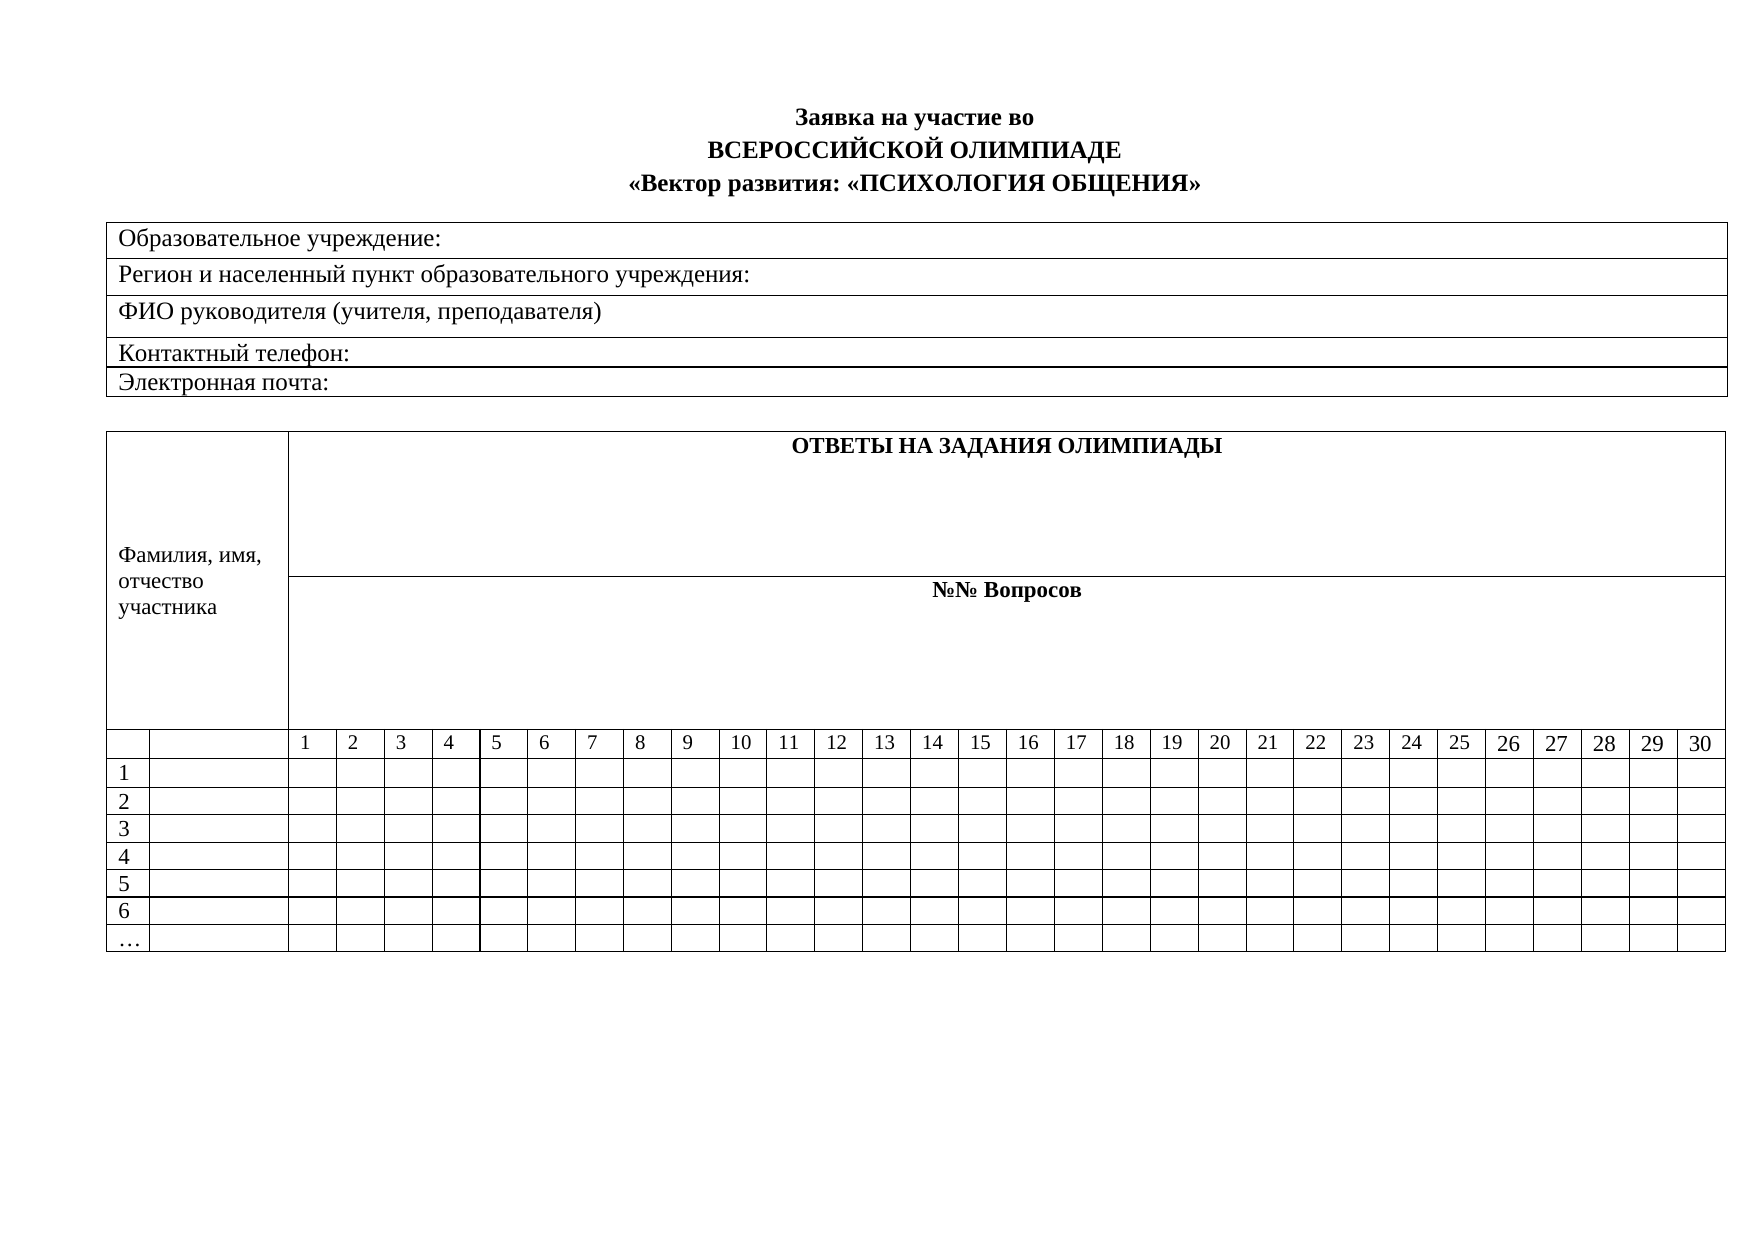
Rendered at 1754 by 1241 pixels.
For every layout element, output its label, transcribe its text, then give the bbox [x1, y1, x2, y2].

table_cell [672, 870, 719, 896]
table_cell [481, 815, 527, 842]
table_cell [1199, 898, 1246, 924]
table_cell [863, 898, 910, 924]
table_cell [1534, 898, 1581, 924]
table_cell [1678, 898, 1725, 924]
table_cell [1582, 870, 1629, 896]
table_cell [289, 759, 336, 787]
table_cell [624, 870, 671, 896]
table_cell [672, 898, 719, 924]
table_cell [1342, 898, 1389, 924]
table_cell [1678, 759, 1725, 787]
table_cell 13 [863, 730, 910, 758]
table_cell [767, 843, 814, 869]
table_cell [1390, 759, 1437, 787]
table_cell [672, 788, 719, 814]
table_cell [1342, 788, 1389, 814]
table_cell [959, 788, 1006, 814]
table_header Фамилия, имя, отчество участника [107, 432, 288, 729]
table_cell [481, 870, 527, 896]
table_cell [481, 788, 527, 814]
table_cell [385, 815, 432, 842]
list Заявка на участие во [193, 102, 1636, 131]
table_cell №№ Вопросов [289, 577, 1725, 729]
table_cell [815, 788, 862, 814]
table_cell [863, 788, 910, 814]
table_header Образовательное учреждение: [107, 223, 1727, 258]
table_cell [1342, 759, 1389, 787]
table_cell [863, 759, 910, 787]
table_cell [959, 898, 1006, 924]
table_cell [1486, 815, 1533, 842]
table_cell [1055, 788, 1102, 814]
table_cell 29 [1630, 730, 1677, 758]
table_cell [1534, 815, 1581, 842]
table_cell [1294, 870, 1341, 896]
table_cell [1151, 870, 1198, 896]
table_cell [150, 843, 288, 869]
table_cell [1103, 925, 1150, 951]
table_cell 20 [1199, 730, 1246, 758]
table_cell [1103, 870, 1150, 896]
table_cell [337, 843, 384, 869]
table_cell [624, 925, 671, 951]
table_cell [1294, 788, 1341, 814]
table_cell [720, 788, 766, 814]
table_cell [1007, 843, 1054, 869]
table_cell [624, 898, 671, 924]
table_cell 4 [107, 843, 149, 869]
table_cell [1055, 843, 1102, 869]
table_cell [1007, 759, 1054, 787]
table_cell Электронная почта: [107, 368, 1727, 396]
table_cell [385, 870, 432, 896]
table_cell [863, 870, 910, 896]
table_cell [1630, 815, 1677, 842]
table_cell [767, 815, 814, 842]
table_cell [528, 815, 575, 842]
table_cell [1199, 870, 1246, 896]
table_cell [337, 925, 384, 951]
table_cell [767, 870, 814, 896]
table_cell [1055, 925, 1102, 951]
table_cell [1438, 898, 1485, 924]
table_cell [1438, 870, 1485, 896]
table_cell 18 [1103, 730, 1150, 758]
table_cell [1247, 898, 1293, 924]
table_cell [959, 759, 1006, 787]
table_cell [863, 815, 910, 842]
table_cell [1486, 870, 1533, 896]
table_cell [1342, 843, 1389, 869]
table_cell [1390, 843, 1437, 869]
table_cell [1055, 898, 1102, 924]
table_cell [385, 898, 432, 924]
table_cell [1630, 870, 1677, 896]
table_cell [481, 898, 527, 924]
table_cell [1582, 788, 1629, 814]
table_cell 8 [624, 730, 671, 758]
table_cell [720, 759, 766, 787]
table_cell [1534, 759, 1581, 787]
table_cell [815, 925, 862, 951]
table_cell 1 [107, 759, 149, 787]
table_cell [1438, 843, 1485, 869]
table_cell [720, 898, 766, 924]
table_cell [1678, 870, 1725, 896]
table_cell [624, 759, 671, 787]
table_cell [767, 925, 814, 951]
table_cell 30 [1678, 730, 1725, 758]
table_cell [624, 815, 671, 842]
table_cell [1103, 843, 1150, 869]
table_cell ФИО руководителя (учителя, преподавателя) [107, 296, 1727, 337]
table_cell [1247, 788, 1293, 814]
table_cell [1486, 788, 1533, 814]
table_header ОТВЕТЫ НА ЗАДАНИЯ ОЛИМПИАДЫ [289, 432, 1725, 576]
table_cell [1678, 788, 1725, 814]
table_cell [815, 870, 862, 896]
table_cell [1247, 870, 1293, 896]
table_cell [1007, 925, 1054, 951]
table_cell [1582, 759, 1629, 787]
table_cell 21 [1247, 730, 1293, 758]
table_cell 5 [481, 730, 527, 758]
table_cell [1582, 815, 1629, 842]
table_cell [433, 898, 479, 924]
table_cell [1534, 788, 1581, 814]
table_cell [150, 788, 288, 814]
table_cell [1055, 870, 1102, 896]
table_cell [1247, 843, 1293, 869]
table_cell [1678, 843, 1725, 869]
table_cell [1103, 815, 1150, 842]
table_cell [1342, 815, 1389, 842]
table_cell [1438, 925, 1485, 951]
table_cell 9 [672, 730, 719, 758]
table_cell [815, 898, 862, 924]
table_cell [576, 788, 623, 814]
table_cell [337, 898, 384, 924]
table_cell [1151, 843, 1198, 869]
table_cell [720, 815, 766, 842]
table_cell [150, 898, 288, 924]
table_cell [1630, 788, 1677, 814]
table_cell [959, 870, 1006, 896]
table_cell [1534, 925, 1581, 951]
table_cell [1630, 898, 1677, 924]
table_cell [1103, 898, 1150, 924]
table_cell [1007, 788, 1054, 814]
table_cell [1247, 925, 1293, 951]
table_cell [385, 788, 432, 814]
table_cell [1294, 843, 1341, 869]
table_cell [289, 898, 336, 924]
table_cell [481, 925, 527, 951]
table_cell [433, 925, 479, 951]
table_cell [385, 759, 432, 787]
table_cell 25 [1438, 730, 1485, 758]
table_cell 11 [767, 730, 814, 758]
table_cell [767, 788, 814, 814]
table_cell 24 [1390, 730, 1437, 758]
table_cell [576, 898, 623, 924]
table_cell [1151, 815, 1198, 842]
table_cell 27 [1534, 730, 1581, 758]
table_cell [337, 870, 384, 896]
table_cell [481, 843, 527, 869]
table_cell [1390, 788, 1437, 814]
table_cell [672, 843, 719, 869]
table_cell 2 [337, 730, 384, 758]
table_cell [433, 815, 479, 842]
list «Вектор развития: «ПСИХОЛОГИЯ ОБЩЕНИЯ» [193, 168, 1636, 197]
table_cell 2 [107, 788, 149, 814]
table_cell 1 [289, 730, 336, 758]
table_cell [1007, 815, 1054, 842]
table_cell [576, 759, 623, 787]
table_cell [433, 843, 479, 869]
table_cell [672, 759, 719, 787]
table_cell [289, 870, 336, 896]
table_cell [1582, 898, 1629, 924]
table_cell Контактный телефон: [107, 338, 1727, 366]
table_cell [528, 788, 575, 814]
table_cell [1630, 759, 1677, 787]
table_cell [528, 843, 575, 869]
table_cell [815, 759, 862, 787]
table_cell [767, 759, 814, 787]
table_cell [1103, 788, 1150, 814]
table_cell [863, 843, 910, 869]
table_cell [1294, 925, 1341, 951]
table_cell … [107, 925, 149, 951]
table_cell [528, 925, 575, 951]
list ВСЕРОССИЙСКОЙ ОЛИМПИАДЕ [193, 135, 1636, 164]
table_cell [337, 788, 384, 814]
table_cell [337, 815, 384, 842]
table_cell [150, 925, 288, 951]
table_cell [1438, 815, 1485, 842]
table_cell [1486, 925, 1533, 951]
table_cell [1007, 898, 1054, 924]
table_cell 16 [1007, 730, 1054, 758]
table_cell 10 [720, 730, 766, 758]
table_cell [624, 843, 671, 869]
table_cell [1199, 925, 1246, 951]
table_cell [1390, 870, 1437, 896]
table_cell [1390, 815, 1437, 842]
table_cell [528, 759, 575, 787]
table_cell [289, 925, 336, 951]
table_cell [1678, 815, 1725, 842]
table_cell [150, 730, 288, 758]
table_cell [1199, 815, 1246, 842]
table_cell [289, 843, 336, 869]
table_cell [1055, 759, 1102, 787]
table_cell [624, 788, 671, 814]
table_cell Регион и населенный пункт образовательного учреждения: [107, 259, 1727, 295]
table_cell 28 [1582, 730, 1629, 758]
table_cell 5 [107, 870, 149, 896]
table_cell 6 [107, 898, 149, 924]
table_cell [481, 759, 527, 787]
table_cell 3 [107, 815, 149, 842]
table_cell 17 [1055, 730, 1102, 758]
table_cell [576, 870, 623, 896]
table_cell [1247, 759, 1293, 787]
table_cell [911, 815, 958, 842]
table_cell [1534, 870, 1581, 896]
table_cell 4 [433, 730, 479, 758]
table_cell [150, 815, 288, 842]
table_cell [1342, 870, 1389, 896]
table_cell [1103, 759, 1150, 787]
table_cell [576, 815, 623, 842]
table_cell [107, 730, 149, 758]
table_cell [1199, 843, 1246, 869]
table_cell [911, 843, 958, 869]
table_cell [1151, 925, 1198, 951]
table_cell [815, 815, 862, 842]
table_cell [911, 759, 958, 787]
table_cell [1486, 898, 1533, 924]
table_cell [1678, 925, 1725, 951]
table_cell [1294, 815, 1341, 842]
table_cell [911, 925, 958, 951]
table_cell [911, 870, 958, 896]
table_cell 3 [385, 730, 432, 758]
table_cell [1199, 759, 1246, 787]
table_cell [1534, 843, 1581, 869]
table_cell [1438, 788, 1485, 814]
table_cell [1486, 843, 1533, 869]
table_cell 23 [1342, 730, 1389, 758]
table_cell 12 [815, 730, 862, 758]
table_cell [576, 925, 623, 951]
table_cell [1294, 898, 1341, 924]
table_cell [672, 925, 719, 951]
table_cell [720, 843, 766, 869]
table_cell [720, 870, 766, 896]
table_cell [1630, 843, 1677, 869]
table_cell 14 [911, 730, 958, 758]
table_cell [1007, 870, 1054, 896]
table_cell [1582, 925, 1629, 951]
table_cell 22 [1294, 730, 1341, 758]
table_cell 6 [528, 730, 575, 758]
table_cell [1390, 925, 1437, 951]
table_cell [150, 759, 288, 787]
table_cell [1294, 759, 1341, 787]
table_cell [1151, 788, 1198, 814]
table_cell [815, 843, 862, 869]
table_cell [1438, 759, 1485, 787]
table_cell [289, 788, 336, 814]
table_cell [959, 925, 1006, 951]
table_cell [911, 788, 958, 814]
table_cell [1486, 759, 1533, 787]
table_cell [385, 925, 432, 951]
table_cell [150, 870, 288, 896]
table_cell [433, 788, 479, 814]
table_cell 15 [959, 730, 1006, 758]
table_cell [863, 925, 910, 951]
table_cell [959, 843, 1006, 869]
table_cell [1151, 759, 1198, 787]
table_cell [337, 759, 384, 787]
table_cell [1247, 815, 1293, 842]
table_cell [959, 815, 1006, 842]
table_cell [385, 843, 432, 869]
table_cell [528, 898, 575, 924]
table_cell [1390, 898, 1437, 924]
table_cell [1630, 925, 1677, 951]
table_cell [720, 925, 766, 951]
table_cell 7 [576, 730, 623, 758]
table_cell [1151, 898, 1198, 924]
table_cell [767, 898, 814, 924]
table_cell [1582, 843, 1629, 869]
table_cell 19 [1151, 730, 1198, 758]
table_cell [672, 815, 719, 842]
table_cell 26 [1486, 730, 1533, 758]
table_cell [528, 870, 575, 896]
table_cell [1055, 815, 1102, 842]
table_cell [1199, 788, 1246, 814]
table_cell [576, 843, 623, 869]
table_cell [433, 759, 479, 787]
table_cell [433, 870, 479, 896]
table_cell [1342, 925, 1389, 951]
table_cell [911, 898, 958, 924]
table_cell [289, 815, 336, 842]
